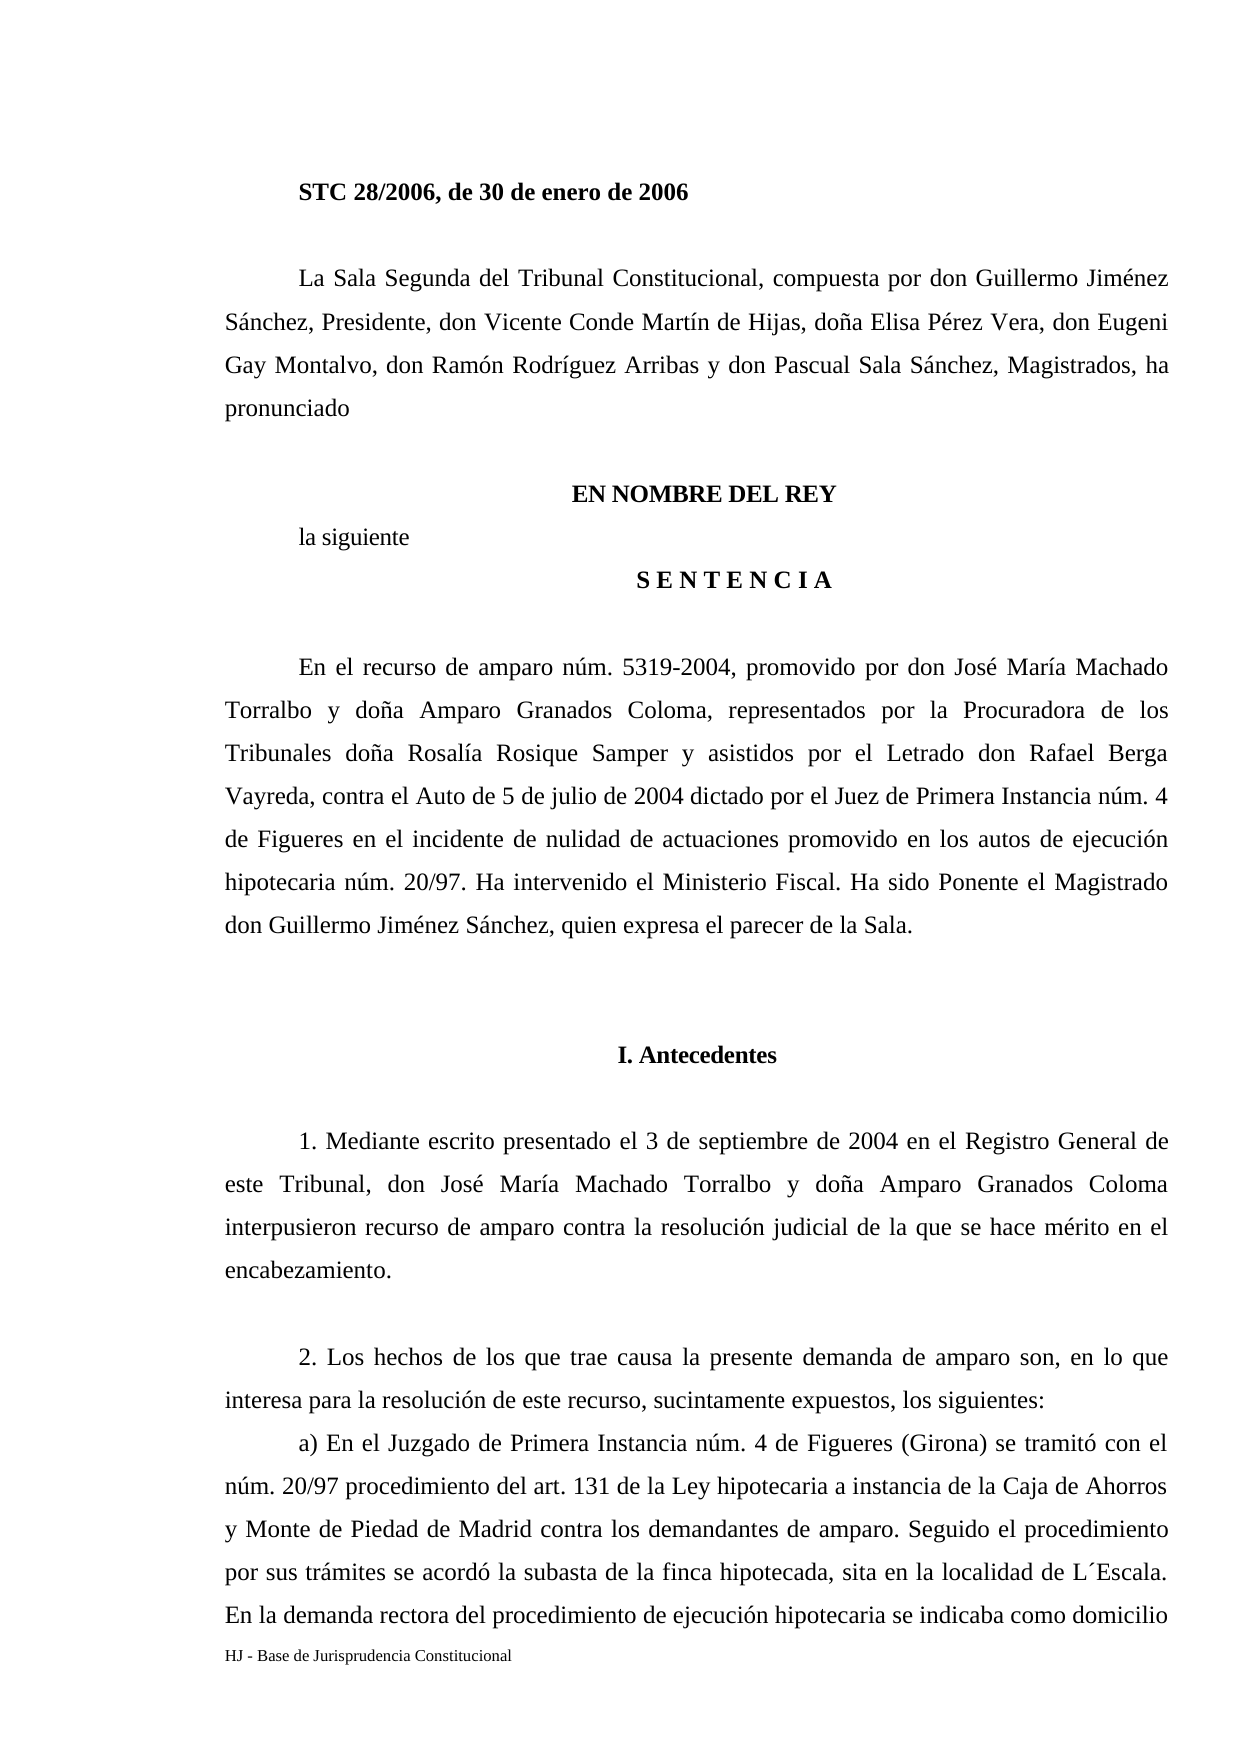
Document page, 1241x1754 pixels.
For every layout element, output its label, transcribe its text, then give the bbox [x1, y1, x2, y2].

text 1. Mediante escrito presentado el 3 de septiembre de 2004 en el Registro General de este Tribunal, don José María Machado Torralbo y doña Amparo Granados Coloma interpusieron recurso de amparo contra la resolución judicial de la que se hace mérito en el encabezamiento. [224, 1126, 1169, 1284]
text La Sala Segunda del Tribunal Constitucional, compuesta por don Guillermo Jiménez Sánchez, Presidente, don Vicente Conde Martín de Hijas, doña Elisa Pérez Vera, don Eugeni Gay Montalvo, don Ramón Rodríguez Arribas y don Pascual Sala Sánchez, Magistrados, ha pronunciado [224, 263, 1169, 422]
text EN NOMBRE DEL REY [224, 479, 1110, 508]
text En el recurso de amparo núm. 5319-2004, promovido por don José María Machado Torralbo y doña Amparo Granados Coloma, representados por la Procuradora de los Tribunales doña Rosalía Rosique Samper y asistidos por el Letrado don Rafael Berga Vayreda, contra el Auto de 5 de julio de 2004 dictado por el Juez de Primera Instancia núm. 4 de Figueres en el incidente de nulidad de actuaciones promovido en los autos de ejecución hipotecaria núm. 20/97. Ha intervenido el Ministerio Fiscal. Ha sido Ponente el Magistrado don Guillermo Jiménez Sánchez, quien expresa el parecer de la Sala. [224, 652, 1169, 939]
text 2. Los hechos de los que trae causa la presente demanda de amparo son, en lo que interesa para la resolución de este recurso, sucintamente expuestos, los siguientes: [224, 1342, 1169, 1413]
text STC 28/2006, de 30 de enero de 2006 [224, 177, 1169, 206]
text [224, 1428, 1169, 1629]
text S E N T E N C I A [224, 565, 1169, 594]
text I. Antecedentes [224, 1040, 1169, 1068]
text la siguiente [224, 522, 1110, 551]
